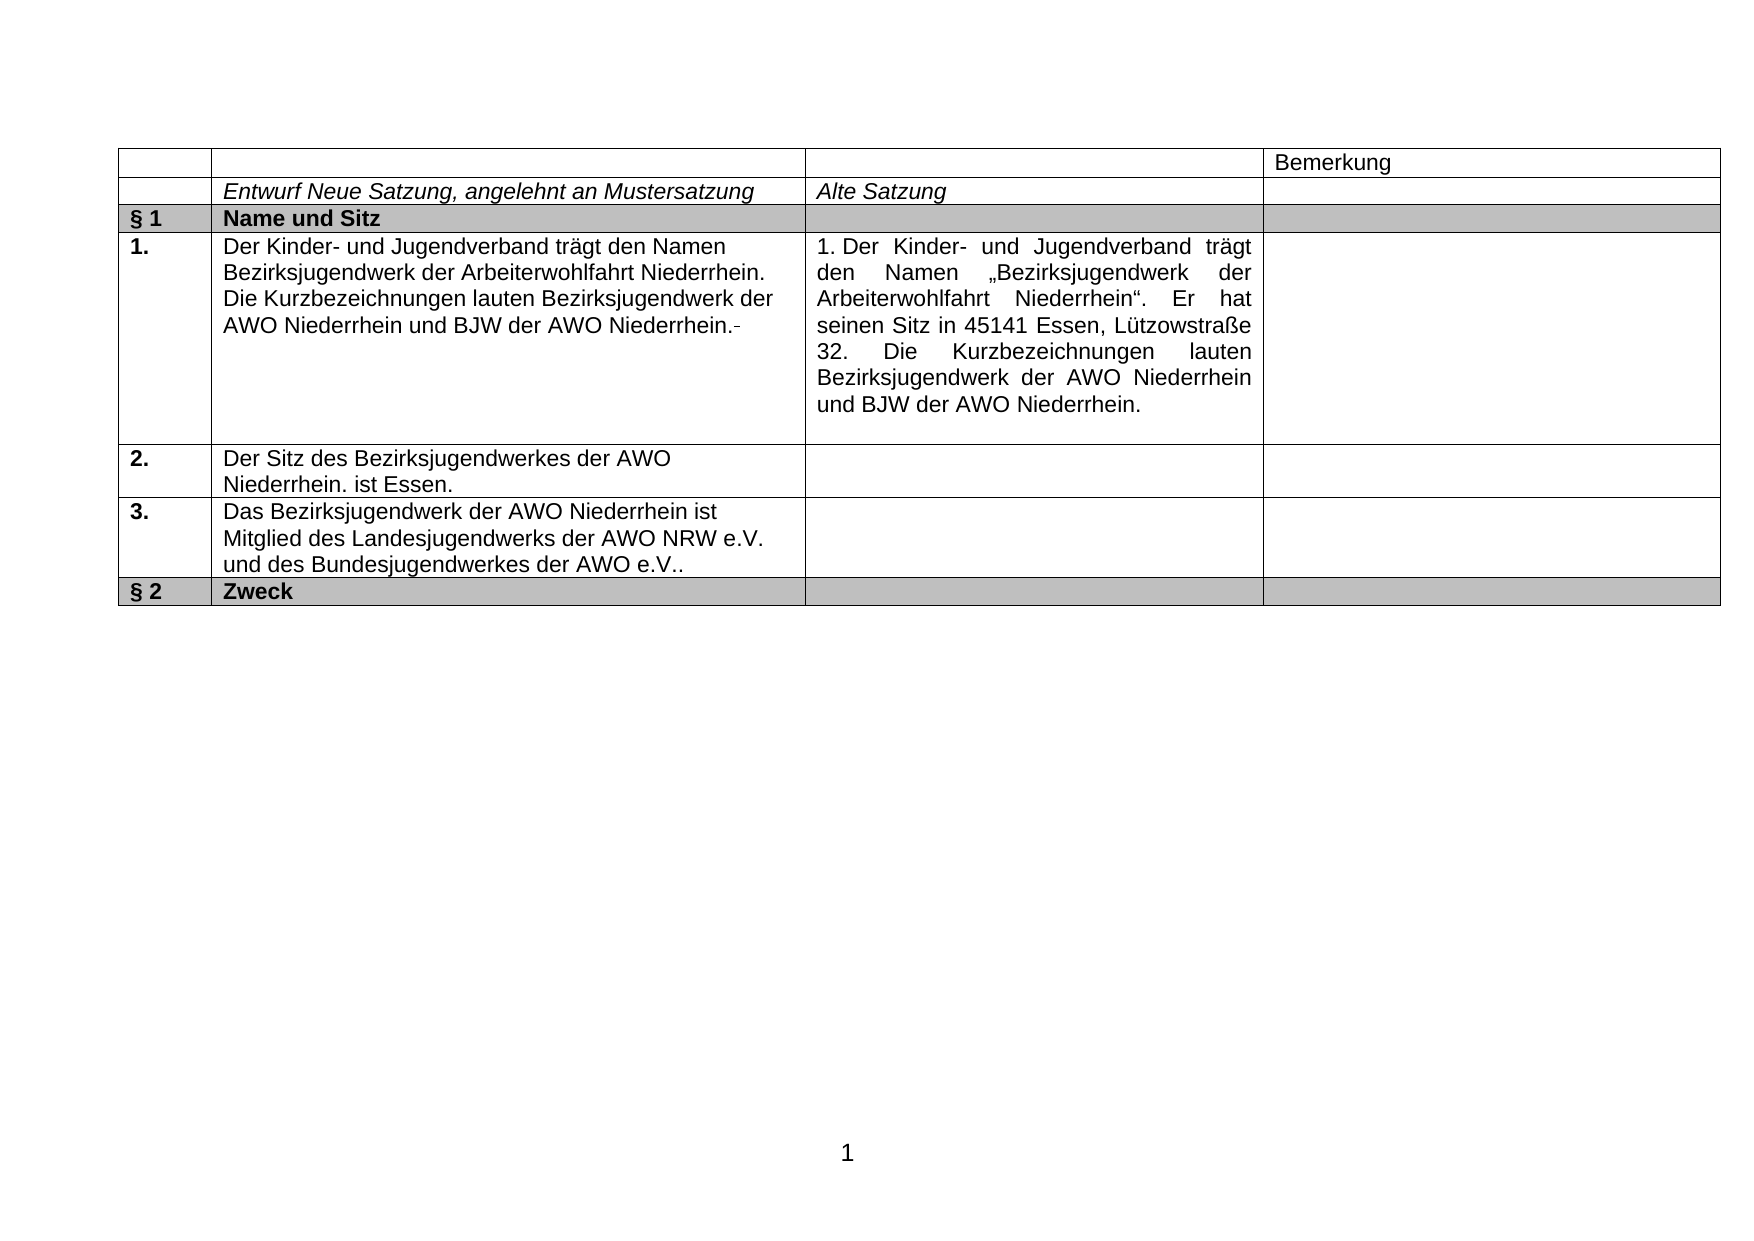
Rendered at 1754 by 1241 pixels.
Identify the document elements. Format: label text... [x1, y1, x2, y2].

table_cell Entwurf Neue Satzung, angelehnt an Mustersatzung [212, 178, 805, 204]
table_cell [806, 498, 1263, 577]
table_cell 3. [119, 498, 211, 577]
table_header [212, 149, 805, 177]
table_cell Name und Sitz [212, 205, 805, 232]
table_cell [806, 205, 1263, 232]
table_cell [806, 445, 1263, 497]
table_cell Der Sitz des Bezirksjugendwerkes der AWO Niederrhein. ist Essen. [212, 445, 805, 497]
table_cell 1. Der Kinder- und Jugendverband trägt den Namen „Bezirksjugendwerk der Arbeiterwohlfahrt Niederrhein“. Er hat seinen Sitz in 45141 Essen, Lützowstraße 32. Die Kurzbezeichnungen lauten Bezirksjugendwerk der AWO Niederrhein und BJW der AWO Niederrhein. [806, 233, 1263, 443]
table_cell [1264, 445, 1720, 497]
table_cell 2. [119, 445, 211, 497]
table_cell [1264, 178, 1720, 204]
table_header [119, 149, 211, 177]
table_header Bemerkung [1264, 149, 1720, 177]
table_cell [806, 578, 1263, 605]
table_cell [119, 178, 211, 204]
table_cell Das Bezirksjugendwerk der AWO Niederrhein ist Mitglied des Landesjugendwerks der AWO NRW e.V. und des Bundesjugendwerkes der AWO e.V.. [212, 498, 805, 577]
table_cell Der Kinder- und Jugendverband trägt den Namen Bezirksjugendwerk der Arbeiterwohlfahrt Niederrhein. Die Kurzbezeichnungen lauten Bezirksjugendwerk der AWO Niederrhein und BJW der AWO Niederrhein. [212, 233, 805, 443]
table_cell 1. [119, 233, 211, 443]
table_cell [1264, 205, 1720, 232]
table_cell § 1 [119, 205, 211, 232]
table_cell Alte Satzung [806, 178, 1263, 204]
table_header [806, 149, 1263, 177]
table_cell [1264, 498, 1720, 577]
table_cell [1264, 578, 1720, 605]
table_cell § 2 [119, 578, 211, 605]
table_cell [1264, 233, 1720, 443]
table_cell Zweck [212, 578, 805, 605]
